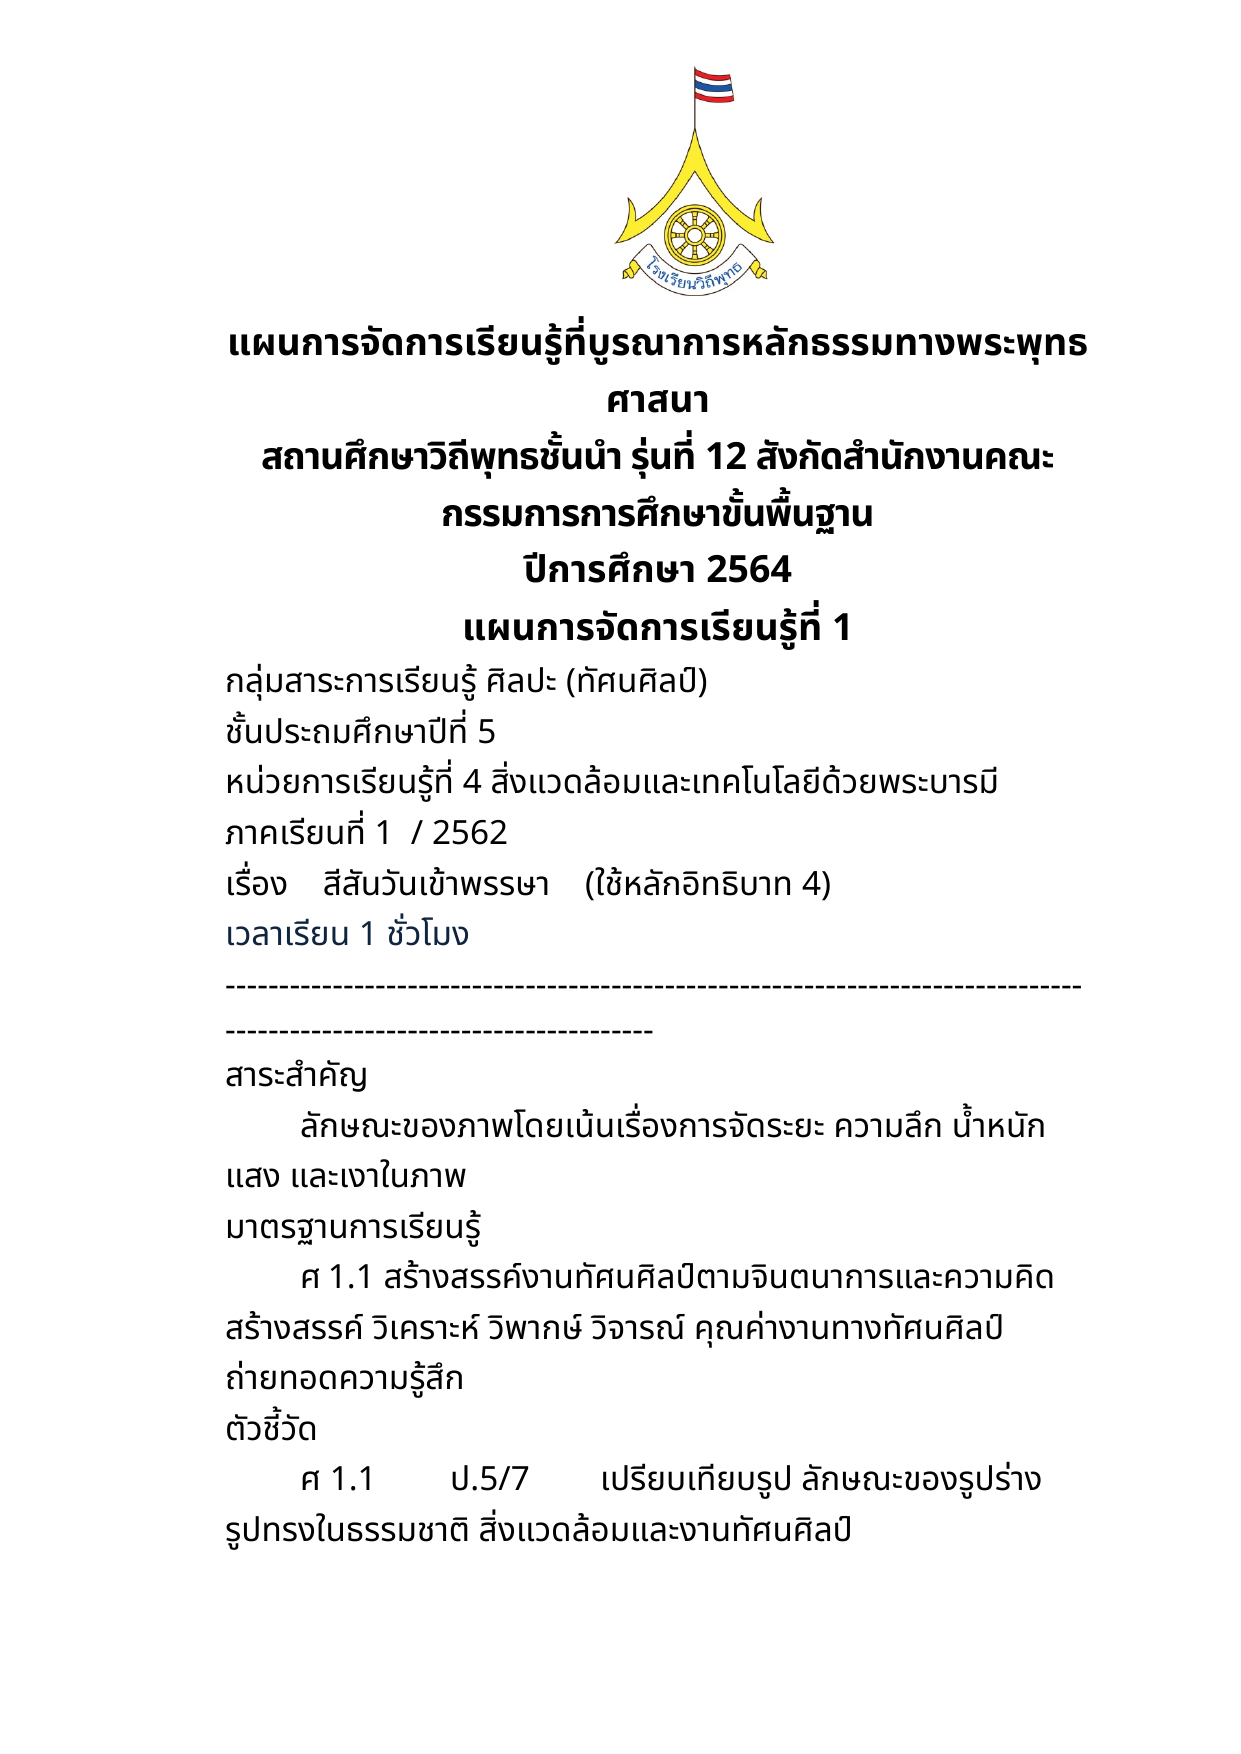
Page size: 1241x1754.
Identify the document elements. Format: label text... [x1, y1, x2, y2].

text ศ 1.1 ป.5/7 เปรียบเทียบรูป ลักษณะของรูปร่าง รูปทรงในธรรมชาติ สิ่งแวดล้อมและงานทัศนศิลป์ [225, 1455, 1090, 1556]
text ลักษณะของภาพโดยเน้นเรื่องการจัดระยะ ความลึก น้ำหนักแสง และเงาในภาพ [225, 1102, 1090, 1203]
text สาระสำคัญ [225, 1051, 1090, 1102]
text แผนการจัดการเรียนรู้ที่บูรณาการหลักธรรมทางพระพุทธศาสนา [225, 316, 1090, 429]
text กลุ่มสาระการเรียนรู้ ศิลปะ (ทัศนศิลป์) ชั้นประถมศึกษาปีที่ 5 [225, 657, 1090, 758]
text ตัวชี้วัด [225, 1405, 1090, 1455]
text ------------------------------------------------------------------------------------------------------------------------ [225, 961, 1090, 1051]
text หน่วยการเรียนรู้ที่ 4 สิ่งแวดล้อมและเทคโนโลยีด้วยพระบารมี ภาคเรียนที่ 1 / 2562 [225, 758, 1090, 859]
text สถานศึกษาวิถีพุทธชั้นนำ รุ่นที่ 12 สังกัดสำนักงานคณะกรรมการการศึกษาขั้นพื้นฐาน ปีการศึกษา 2564 [225, 429, 1090, 600]
picture [614, 66, 774, 296]
text แผนการจัดการเรียนรู้ที่ 1 [225, 600, 1090, 657]
text มาตรฐานการเรียนรู้ [225, 1203, 1090, 1253]
text ศ1.1 สร้างสรรค์งานทัศนศิลป์ตามจินตนาการและความคิดสร้างสรรค์ วิเคราะห์ วิพากษ์ วิจารณ์ คุณค่างานทางทัศนศิลป์ถ่ายทอดความรู้สึก [225, 1253, 1090, 1405]
text เรื่อง สีสันวันเข้าพรรษา (ใช้หลักอิทธิบาท 4) เวลาเรียน 1 ชั่วโมง [225, 859, 1090, 961]
